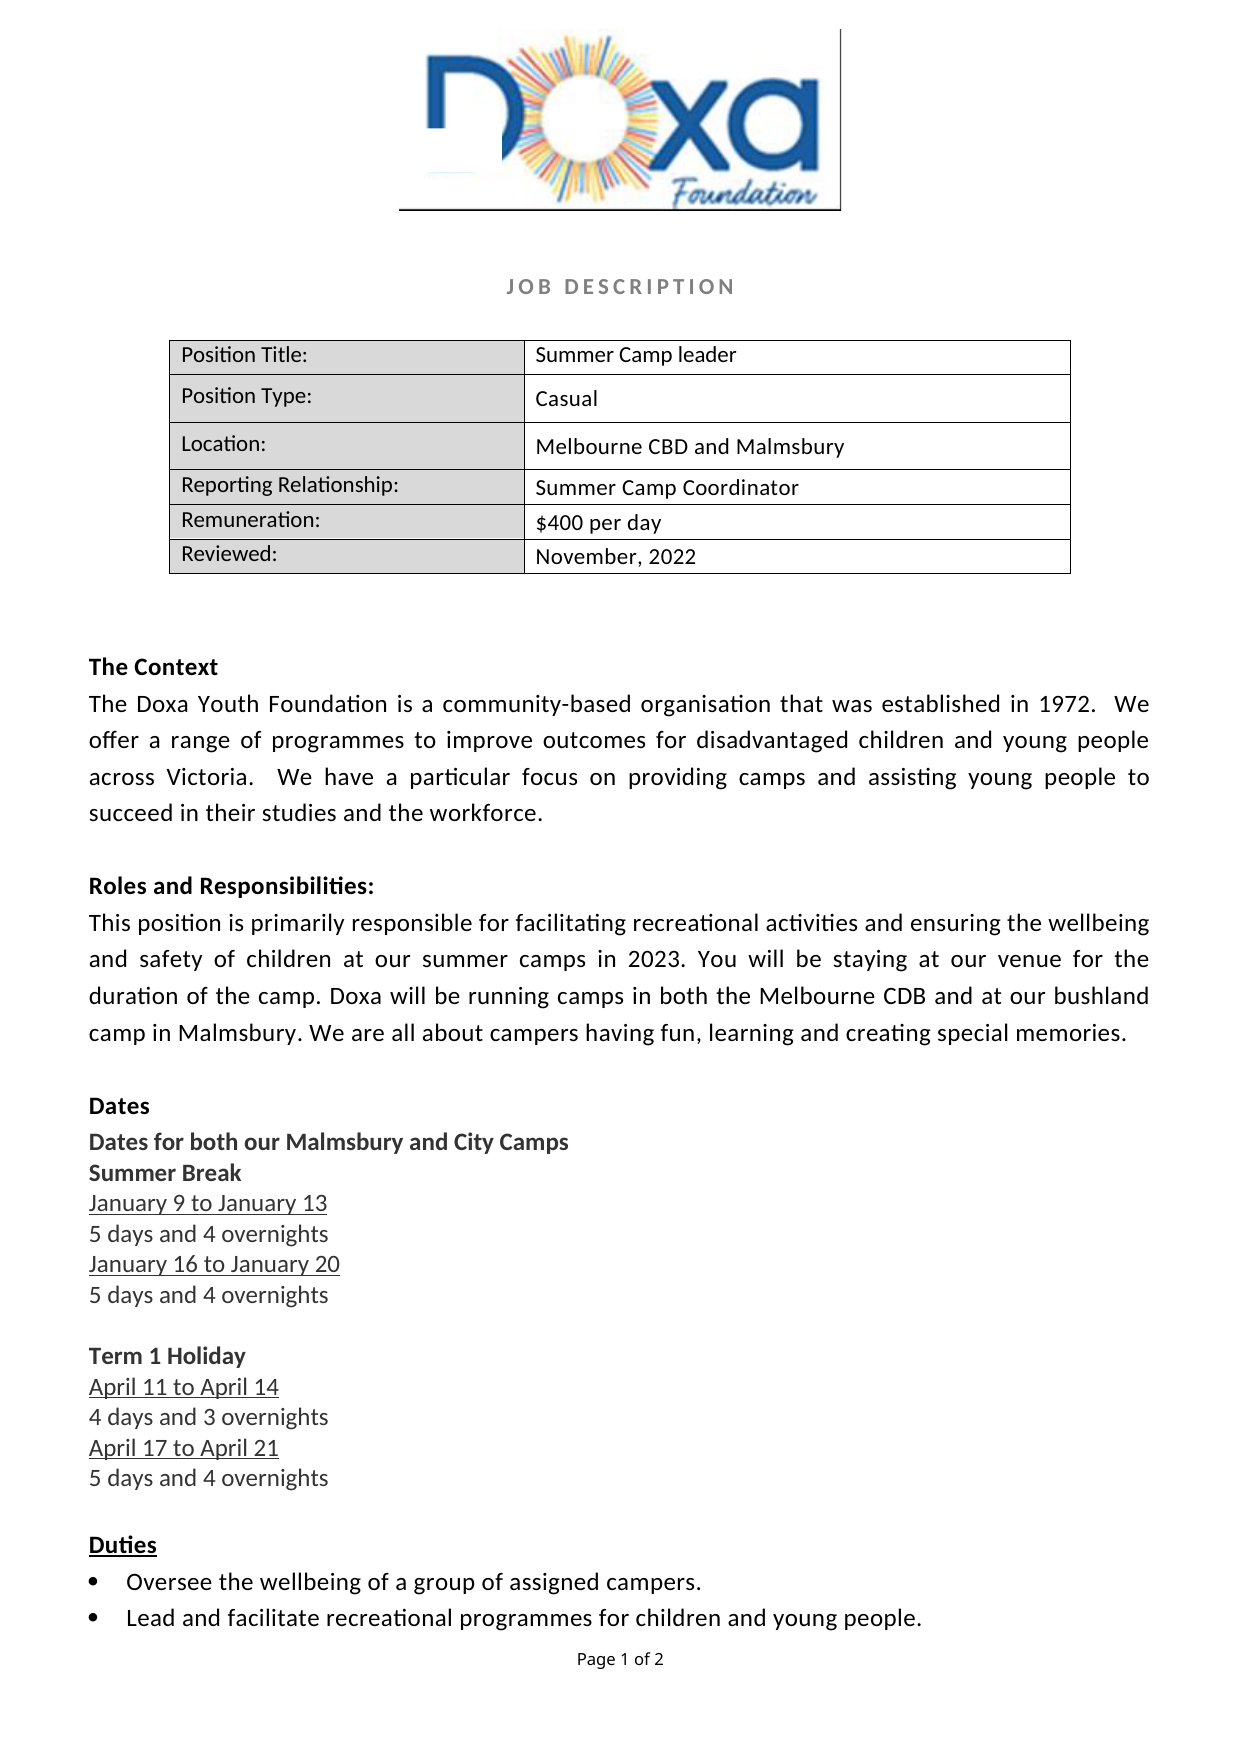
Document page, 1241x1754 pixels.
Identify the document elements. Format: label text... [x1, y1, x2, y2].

table_cell Reporting Relationship: [170, 470, 524, 504]
table_cell $400 per day [525, 505, 1070, 538]
table_cell Summer Camp Coordinator [525, 470, 1070, 504]
text Dates [89, 1090, 1152, 1120]
text This position is primarily responsible for facilitating recreational activities and ensuring the wellbeing and safety of children at our summer camps in 2023. You will be staying at our venue for the duration of the camp. Doxa will be running camps in both the Melbourne CDB and at our bushland camp in Malmsbury. We are all about campers having fun, learning and creating special memories. [89, 907, 1152, 1047]
text January 16 to January 20 5 days and 4 overnights [89, 1248, 1152, 1309]
text The Context [89, 651, 1152, 682]
text April 17 to April 21 5 days and 4 overnights [89, 1432, 1152, 1493]
text April 11 to April 14 4 days and 3 overnights [89, 1371, 1152, 1432]
table_cell Reviewed: [170, 540, 524, 573]
table_cell Location: [170, 423, 524, 469]
text Summer Break [89, 1157, 1152, 1187]
table_header Summer Camp leader [525, 341, 1070, 374]
list Lead and facilitate recreational programmes for children and young people. [89, 1602, 1152, 1633]
table_cell Remuneration: [170, 505, 524, 538]
text Term 1 Holiday [89, 1340, 1152, 1371]
list Oversee the wellbeing of a group of assigned campers. [89, 1566, 1152, 1596]
table_header Position Title: [170, 341, 524, 374]
text January 9 to January 13 5 days and 4 overnights [89, 1187, 1152, 1248]
text Dates for both our Malmsbury and City Camps [89, 1126, 1152, 1157]
table_cell November, 2022 [525, 540, 1070, 573]
text Duties [89, 1529, 1152, 1560]
table_cell Position Type: [170, 375, 524, 422]
table_cell Melbourne CBD and Malmsbury [525, 423, 1070, 469]
text The Doxa Youth Foundation is a community-based organisation that was established in 1972. We offer a range of programmes to improve outcomes for disadvantaged children and young people across Victoria. We have a particular focus on providing camps and assisting young people to succeed in their studies and the workforce. [89, 688, 1152, 828]
picture [399, 29, 842, 211]
text JOB DESCRIPTION [89, 272, 1152, 300]
text Roles and Responsibilities: [89, 871, 1152, 901]
table_cell Casual [525, 375, 1070, 422]
